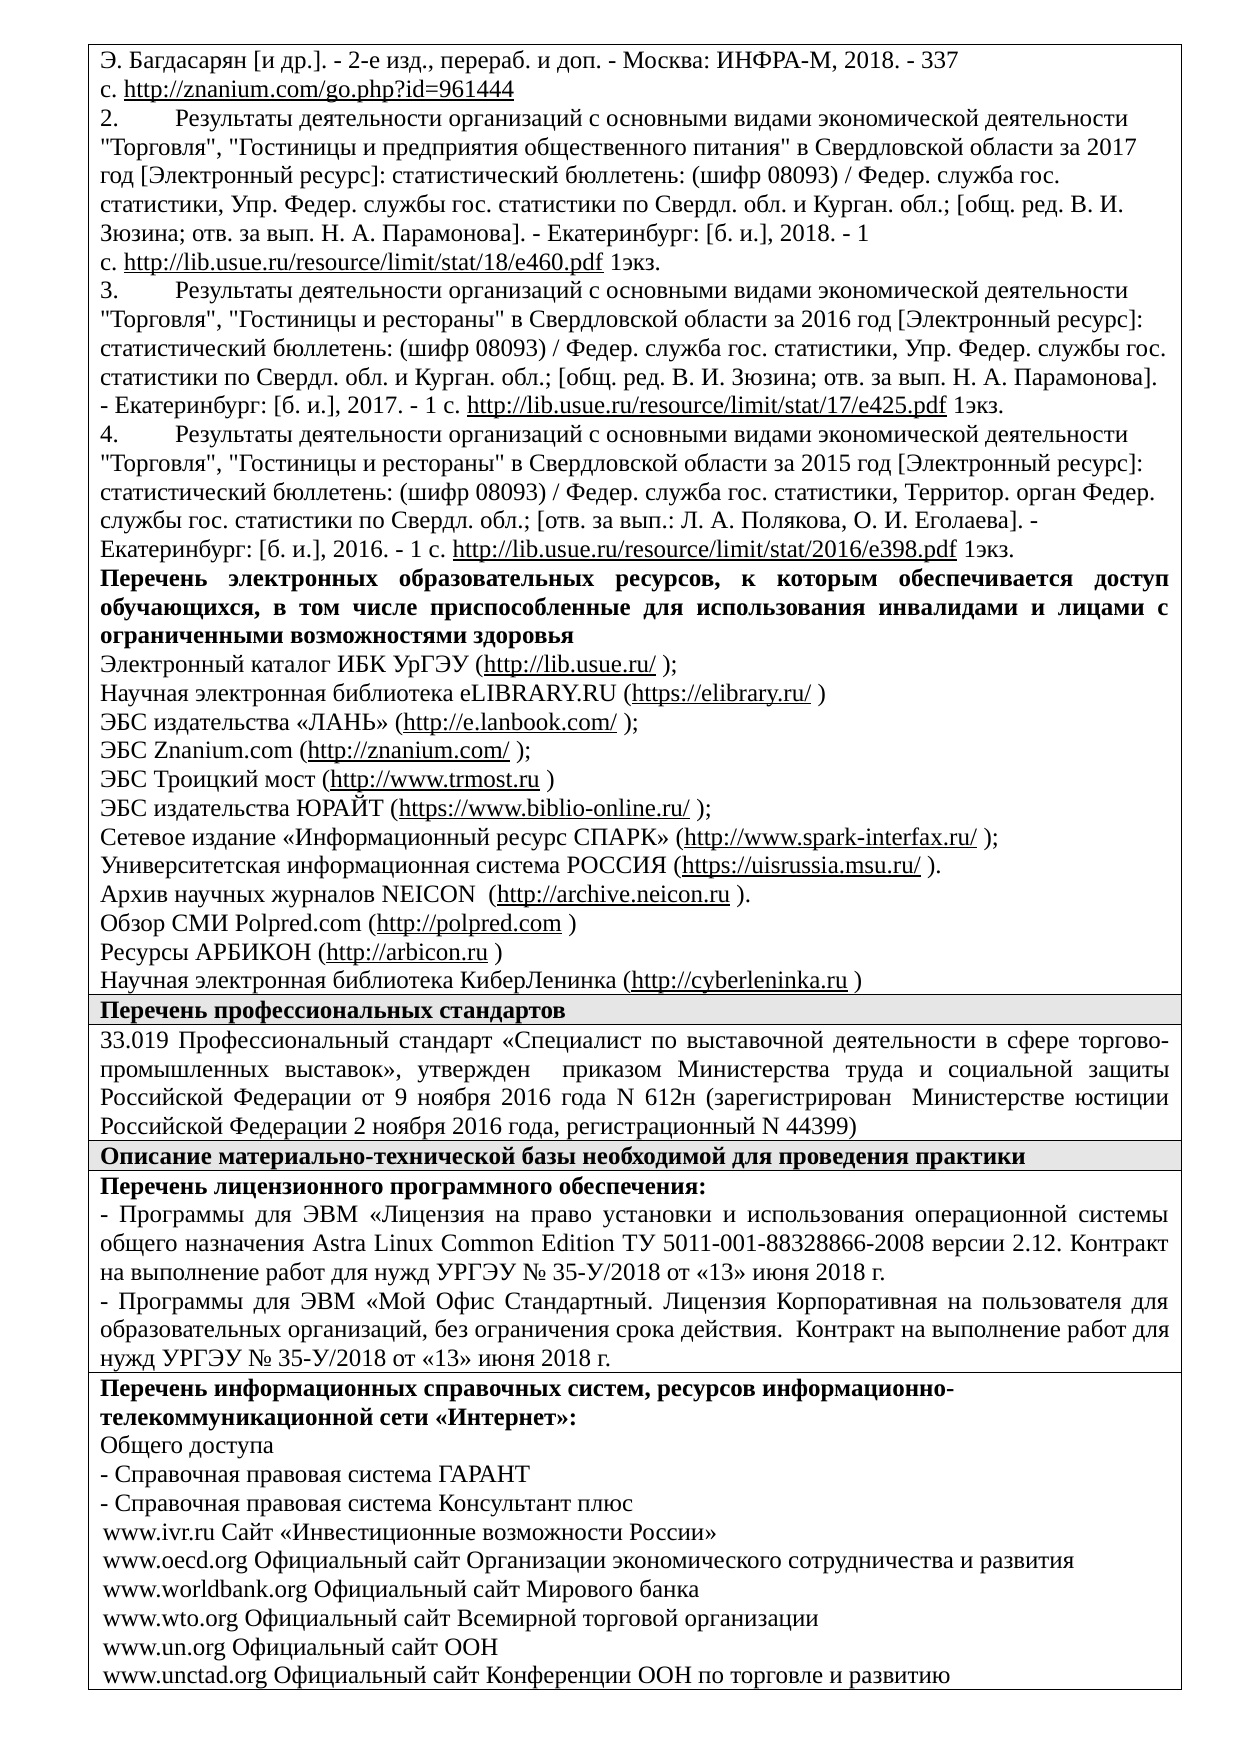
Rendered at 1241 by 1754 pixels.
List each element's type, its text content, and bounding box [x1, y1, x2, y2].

table_cell Перечень лицензионного программного обеспечения: - Программы для ЭВМ «Лицензия на право установки и использования операционной системы общего назначения Astra Linux Common Edition ТУ 5011-001-88328866-2008 версии 2.12. Контракт на выполнение работ для нужд УРГЭУ № 35-У/2018 от «13» июня 2018 г. - Программы для ЭВМ «Мой Офис Стандартный. Лицензия Корпоративная на пользователя для образовательных организаций, без ограничения срока действия. Контракт на выполнение работ для нужд УРГЭУ № 35-У/2018 от «13» июня 2018 г. [89, 1171, 1181, 1372]
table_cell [89, 1373, 1181, 1689]
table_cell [89, 45, 1181, 994]
table_cell Описание материально-технической базы необходимой для проведения практики [89, 1141, 1181, 1170]
table_cell Перечень профессиональных стандартов [89, 995, 1181, 1024]
table_cell 33.019 Профессиональный стандарт «Специалист по выставочной деятельности в сфере торгово-промышленных выставок», утвержден приказом Министерства труда и социальной защиты Российской Федерации от 9 ноября 2016 года N 612н (зарегистрирован Министерстве юстиции Российской Федерации 2 ноября 2016 года, регистрационный N 44399) [89, 1025, 1181, 1140]
